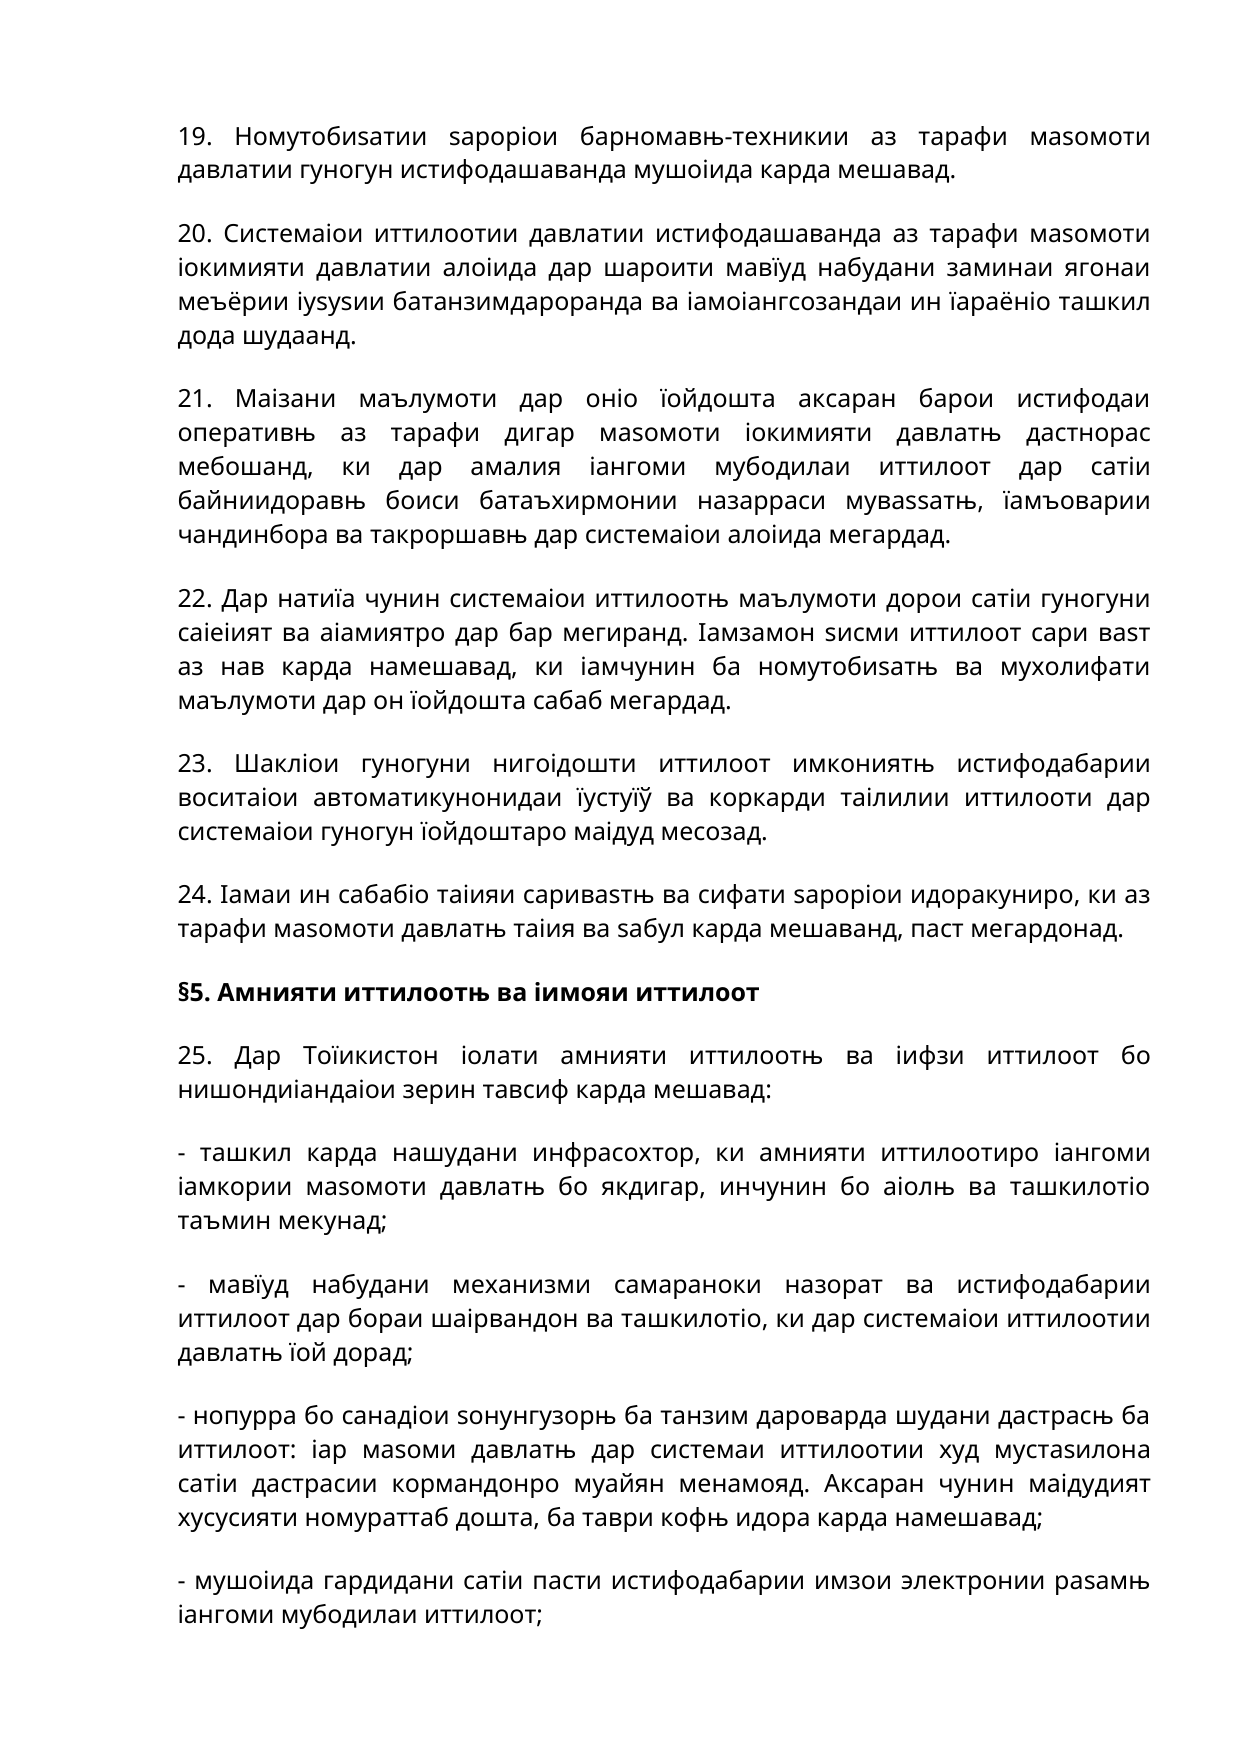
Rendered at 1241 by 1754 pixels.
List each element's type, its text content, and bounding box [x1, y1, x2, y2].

text - ташкил карда нашудани инфрасохтор, ки амнияти иттилоотиро іангоми іамкории маѕомоти давлатњ бо якдигар, инчунин бо аіолњ ва ташкилотіо таъмин мекунад; [177, 1135, 1152, 1237]
text 20. Системаіои иттилоотии давлатии истифодашаванда аз тарафи маѕомоти іокимияти давлатии алоіида дар шароити мавїуд набудани заминаи ягонаи меъёрии іуѕуѕии батанзимдароранда ва іамоіангсозандаи ин їараёніо ташкил дода шудаанд. [177, 215, 1152, 352]
text 21. Маізани маълумоти дар оніо їойдошта аксаран барои истифодаи оперативњ аз тарафи дигар маѕомоти іокимияти давлатњ дастнорас мебошанд, ки дар амалия іангоми мубодилаи иттилоот дар сатіи байниидоравњ боиси батаъхирмонии назарраси муваѕѕатњ, їамъоварии чандинбора ва такроршавњ дар системаіои алоіида мегардад. [177, 381, 1152, 551]
text 25. Дар Тоїикистон іолати амнияти иттилоотњ ва іифзи иттилоот бо нишондиіандаіои зерин тавсиф карда мешавад: [177, 1038, 1152, 1106]
text §5. Амнияти иттилоотњ ва іимояи иттилоот [177, 974, 1152, 1008]
text 23. Шакліои гуногуни нигоідошти иттилоот имкониятњ истифодабарии воситаіои автоматикунонидаи їустуїў ва коркарди таілилии иттилооти дар системаіои гуногун їойдоштаро маідуд месозад. [177, 746, 1152, 848]
text - нопурра бо санадіои ѕонунгузорњ ба танзим дароварда шудани дастрасњ ба иттилоот: іар маѕоми давлатњ дар системаи иттилоотии худ мустаѕилона сатіи дастрасии кормандонро муайян менамояд. Аксаран чунин маідудият хусусияти номураттаб дошта, ба таври кофњ идора карда намешавад; [177, 1398, 1152, 1534]
text - мушоіида гардидани сатіи пасти истифодабарии имзои электронии раѕамњ іангоми мубодилаи иттилоот; [177, 1563, 1152, 1631]
text - мавїуд набудани механизми самараноки назорат ва истифодабарии иттилоот дар бораи шаірвандон ва ташкилотіо, ки дар системаіои иттилоотии давлатњ їой дорад; [177, 1266, 1152, 1368]
text 24. Іамаи ин сабабіо таіияи сариваѕтњ ва сифати ѕароріои идоракуниро, ки аз тарафи маѕомоти давлатњ таіия ва ѕабул карда мешаванд, паст мегардонад. [177, 877, 1152, 945]
text 19. Номутобиѕатии ѕароріои барномавњ-техникии аз тарафи маѕомоти давлатии гуногун истифодашаванда мушоіида карда мешавад. [177, 118, 1152, 186]
text 22. Дар натиїа чунин системаіои иттилоотњ маълумоти дорои сатіи гуногуни саіеіият ва аіамиятро дар бар мегиранд. Іамзамон ѕисми иттилоот сари ваѕт аз нав карда намешавад, ки іамчунин ба номутобиѕатњ ва мухолифати маълумоти дар он їойдошта сабаб мегардад. [177, 580, 1152, 717]
